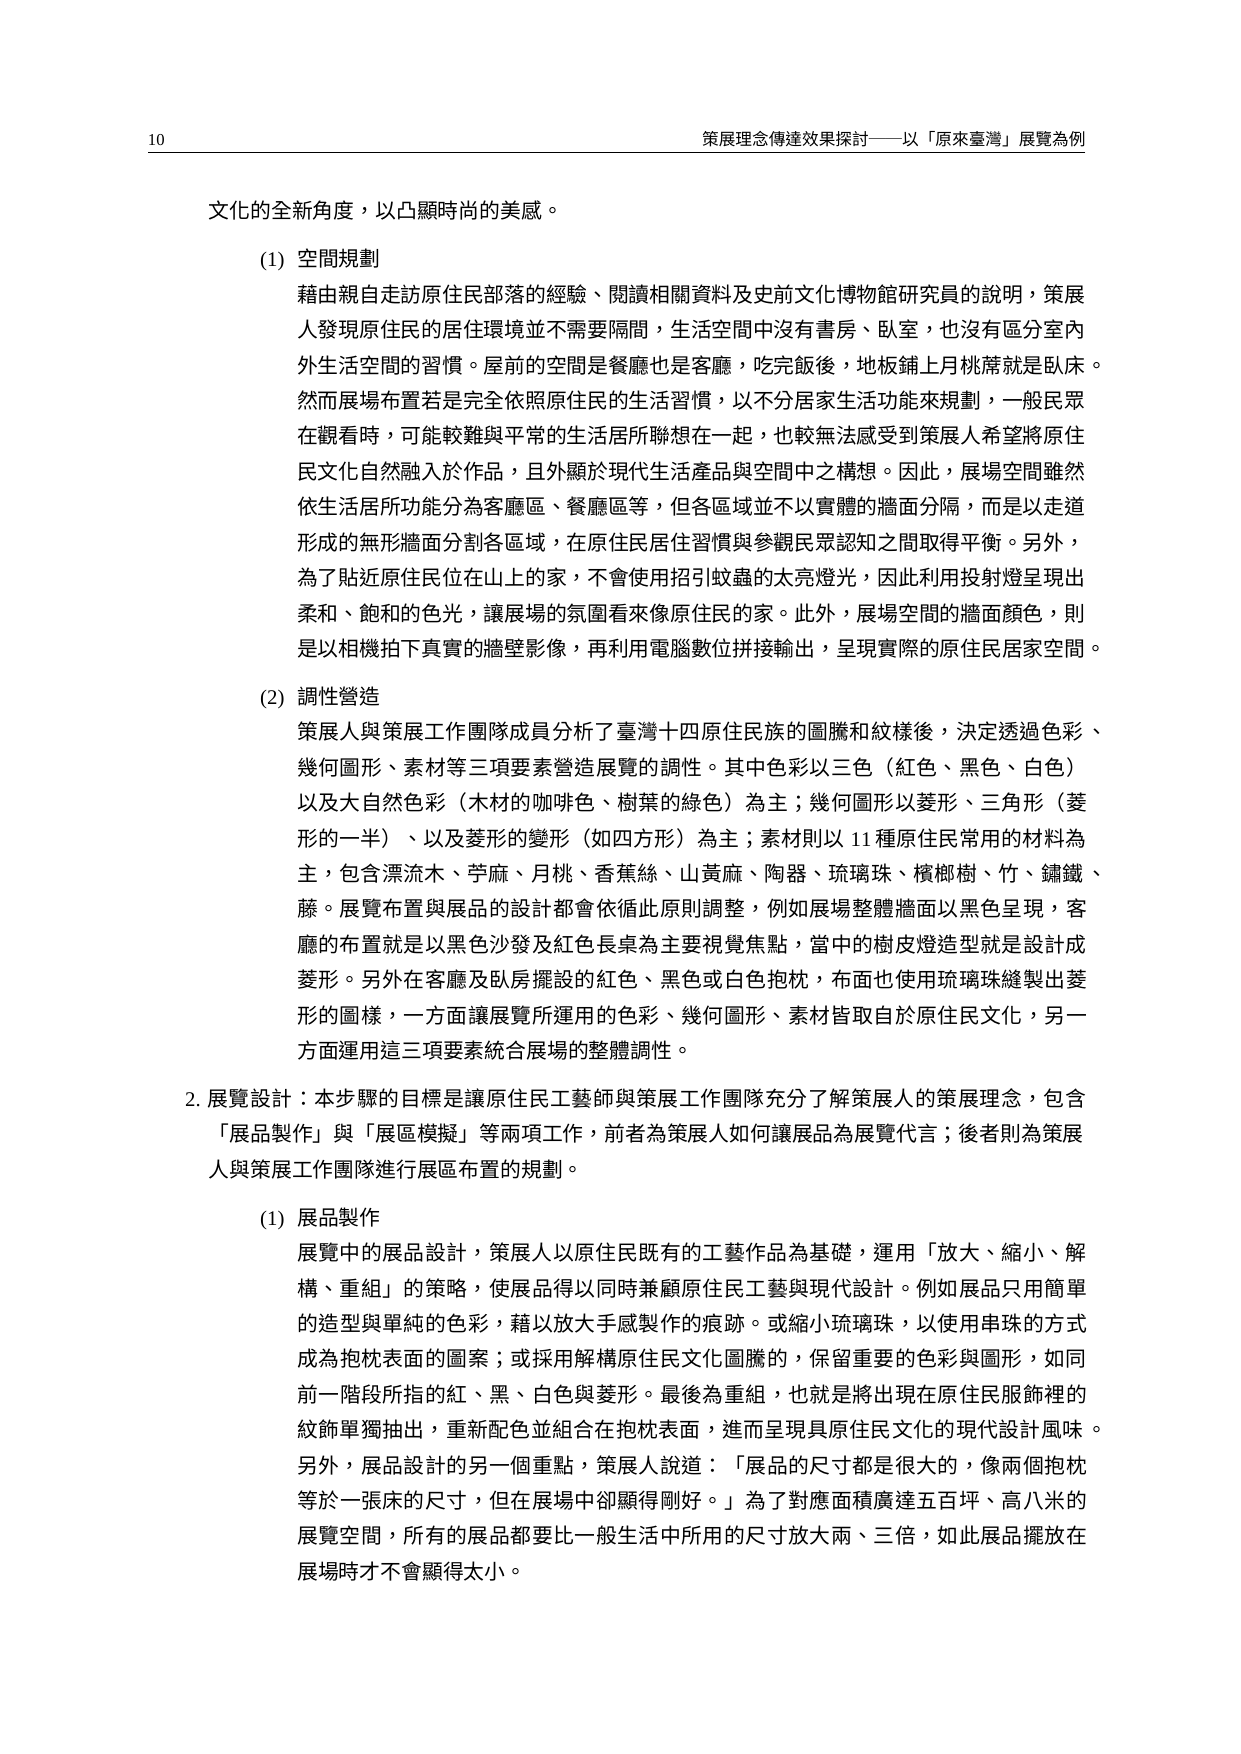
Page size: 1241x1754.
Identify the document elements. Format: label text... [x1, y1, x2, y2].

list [185, 191, 1087, 226]
list 空間規劃 藉由親自走訪原住民部落的經驗、閱讀相關資料及史前文化博物館研究員的說明，策展人發現原住民的居住環境並不需要隔間，生活空間中沒有書房、臥室，也沒有區分室內外生活空間的習慣。屋前的空間是餐廳也是客廳，吃完飯後，地板鋪上月桃蓆就是臥床。然而展場布置若是完全依照原住民的生活習慣，以不分居家生活功能來規劃，一般民眾在觀看時，可能較難與平常的生活居所聯想在一起，也較無法感受到策展人希望將原住民文化自然融入於作品，且外顯於現代生活產品與空間中之構想。因此，展場空間雖然依生活居所功能分為客廳區、餐廳區等，但各區域並不以實體的牆面分隔，而是以走道形成的無形牆面分割各區域，在原住民居住習慣與參觀民眾認知之間取得平衡。另外，為了貼近原住民位在山上的家，不會使用招引蚊蟲的太亮燈光，因此利用投射燈呈現出柔和、飽和的色光，讓展場的氛圍看來像原住民的家。此外，展場空間的牆面顏色，則是以相機拍下真實的牆壁影像，再利用電腦數位拼接輸出，呈現實際的原住民居家空間。 [260, 238, 1087, 663]
list 展品製作 展覽中的展品設計，策展人以原住民既有的工藝作品為基礎，運用「放大、縮小、解構、重組」的策略，使展品得以同時兼顧原住民工藝與現代設計。例如展品只用簡單的造型與單純的色彩，藉以放大手感製作的痕跡。或縮小琉璃珠，以使用串珠的方式成為抱枕表面的圖案；或採用解構原住民文化圖騰的，保留重要的色彩與圖形，如同前一階段所指的紅、黑、白色與菱形。最後為重組，也就是將出現在原住民服飾裡的紋飾單獨抽出，重新配色並組合在抱枕表面，進而呈現具原住民文化的現代設計風味。另外，展品設計的另一個重點，策展人說道：「展品的尺寸都是很大的，像兩個抱枕等於一張床的尺寸，但在展場中卻顯得剛好。」為了對應面積廣達五百坪、高八米的展覽空間，所有的展品都要比一般生活中所用的尺寸放大兩、三倍，如此展品擺放在展場時才不會顯得太小。 [260, 1197, 1087, 1586]
list 2. 展覽設計：本步驟的目標是讓原住民工藝師與策展工作團隊充分了解策展人的策展理念，包含「展品製作」與「展區模擬」等兩項工作，前者為策展人如何讓展品為展覽代言；後者則為策展人與策展工作團隊進行展區布置的規劃。 [185, 1078, 1087, 1184]
list 調性營造 策展人與策展工作團隊成員分析了臺灣十四原住民族的圖騰和紋樣後，決定透過色彩、幾何圖形、素材等三項要素營造展覽的調性。其中色彩以三色（紅色、黑色、白色）以及大自然色彩（木材的咖啡色、樹葉的綠色）為主；幾何圖形以菱形、三角形（菱形的一半）、以及菱形的變形（如四方形）為主；素材則以11種原住民常用的材料為主，包含漂流木、苧麻、月桃、香蕉絲、山黃麻、陶器、琉璃珠、檳榔樹、竹、鏽鐵、藤。展覽布置與展品的設計都會依循此原則調整，例如展場整體牆面以黑色呈現，客廳的布置就是以黑色沙發及紅色長桌為主要視覺焦點，當中的樹皮燈造型就是設計成菱形。另外在客廳及臥房擺設的紅色、黑色或白色抱枕，布面也使用琉璃珠縫製出菱形的圖樣，一方面讓展覽所運用的色彩、幾何圖形、素材皆取自於原住民文化，另一方面運用這三項要素統合展場的整體調性。 [260, 676, 1087, 1066]
